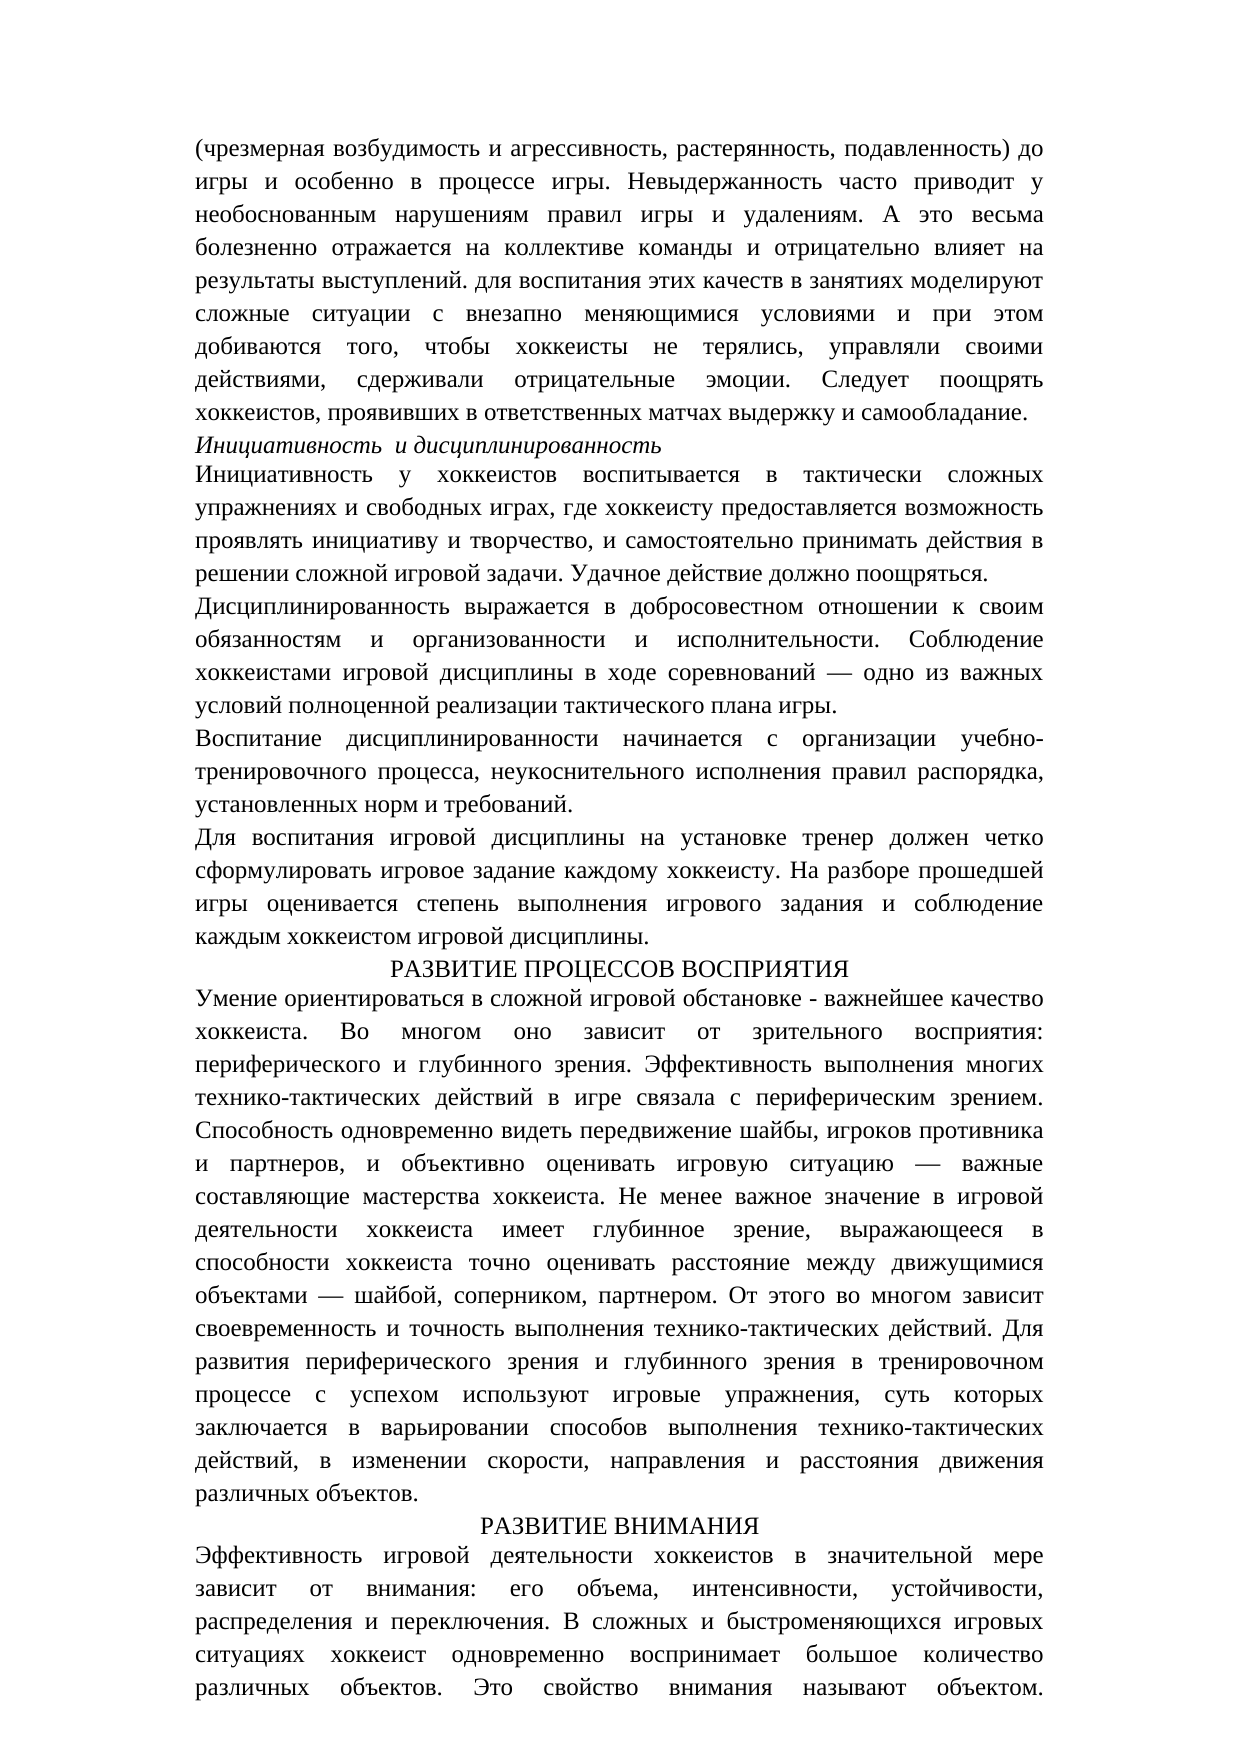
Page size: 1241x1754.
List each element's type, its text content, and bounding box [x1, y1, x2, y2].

text РАЗВИТИЕ ПРОЦЕССОВ ВОСПРИЯТИЯ [195, 954, 1044, 983]
text Дисциплинированность выражается в добросовестном отношении к своим обязанностям и организованности и исполнительности. Соблюдение хоккеистами игровой дисциплины в ходе соревнований — одно из важных условий полноценной реализации тактического плана игры. [195, 591, 1044, 719]
text Для воспитания игровой дисциплины на установке тренер должен четко сформулировать игровое задание каждому хоккеисту. На разборе прошедшей игры оценивается степень выполнения игрового задания и соблюдение каждым хоккеистом игровой дисциплины. [195, 822, 1044, 950]
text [195, 1540, 1044, 1701]
text Инициативность у хоккеистов воспитывается в тактически сложных упражнениях и свободных играх, где хоккеисту предоставляется возможность проявлять инициативу и творчество, и самостоятельно принимать действия в решении сложной игровой задачи. Удачное действие должно поощряться. [195, 459, 1044, 587]
text РАЗВИТИЕ ВНИМАНИЯ [195, 1511, 1044, 1540]
text Воспитание дисциплинированности начинается с организации учебно-тренировочного процесса, неукоснительного исполнения правил распорядка, установленных норм и требований. [195, 723, 1044, 818]
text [195, 133, 1044, 426]
text Инициативность и дисциплинированность [195, 430, 1044, 459]
text Умение ориентироваться в сложной игровой обстановке - важнейшее качество хоккеиста. Во многом оно зависит от зрительного восприятия: периферического и глубинного зрения. Эффективность выполнения многих технико-тактических действий в игре связала с периферическим зрением. Способность одновременно видеть передвижение шайбы, игроков противника и партнеров, и объективно оценивать игровую ситуацию — важные составляющие мастерства хоккеиста. Не менее важное значение в игровой деятельности хоккеиста имеет глубинное зрение, выражающееся в способности хоккеиста точно оценивать расстояние между движущимися объектами — шайбой, соперником, партнером. От этого во многом зависит своевременность и точность выполнения технико-тактических действий. Для развития периферического зрения и глубинного зрения в тренировочном процессе с успехом используют игровые упражнения, суть которых заключается в варьировании способов выполнения технико-тактических действий, в изменении скорости, направления и расстояния движения различных объектов. [195, 983, 1044, 1507]
